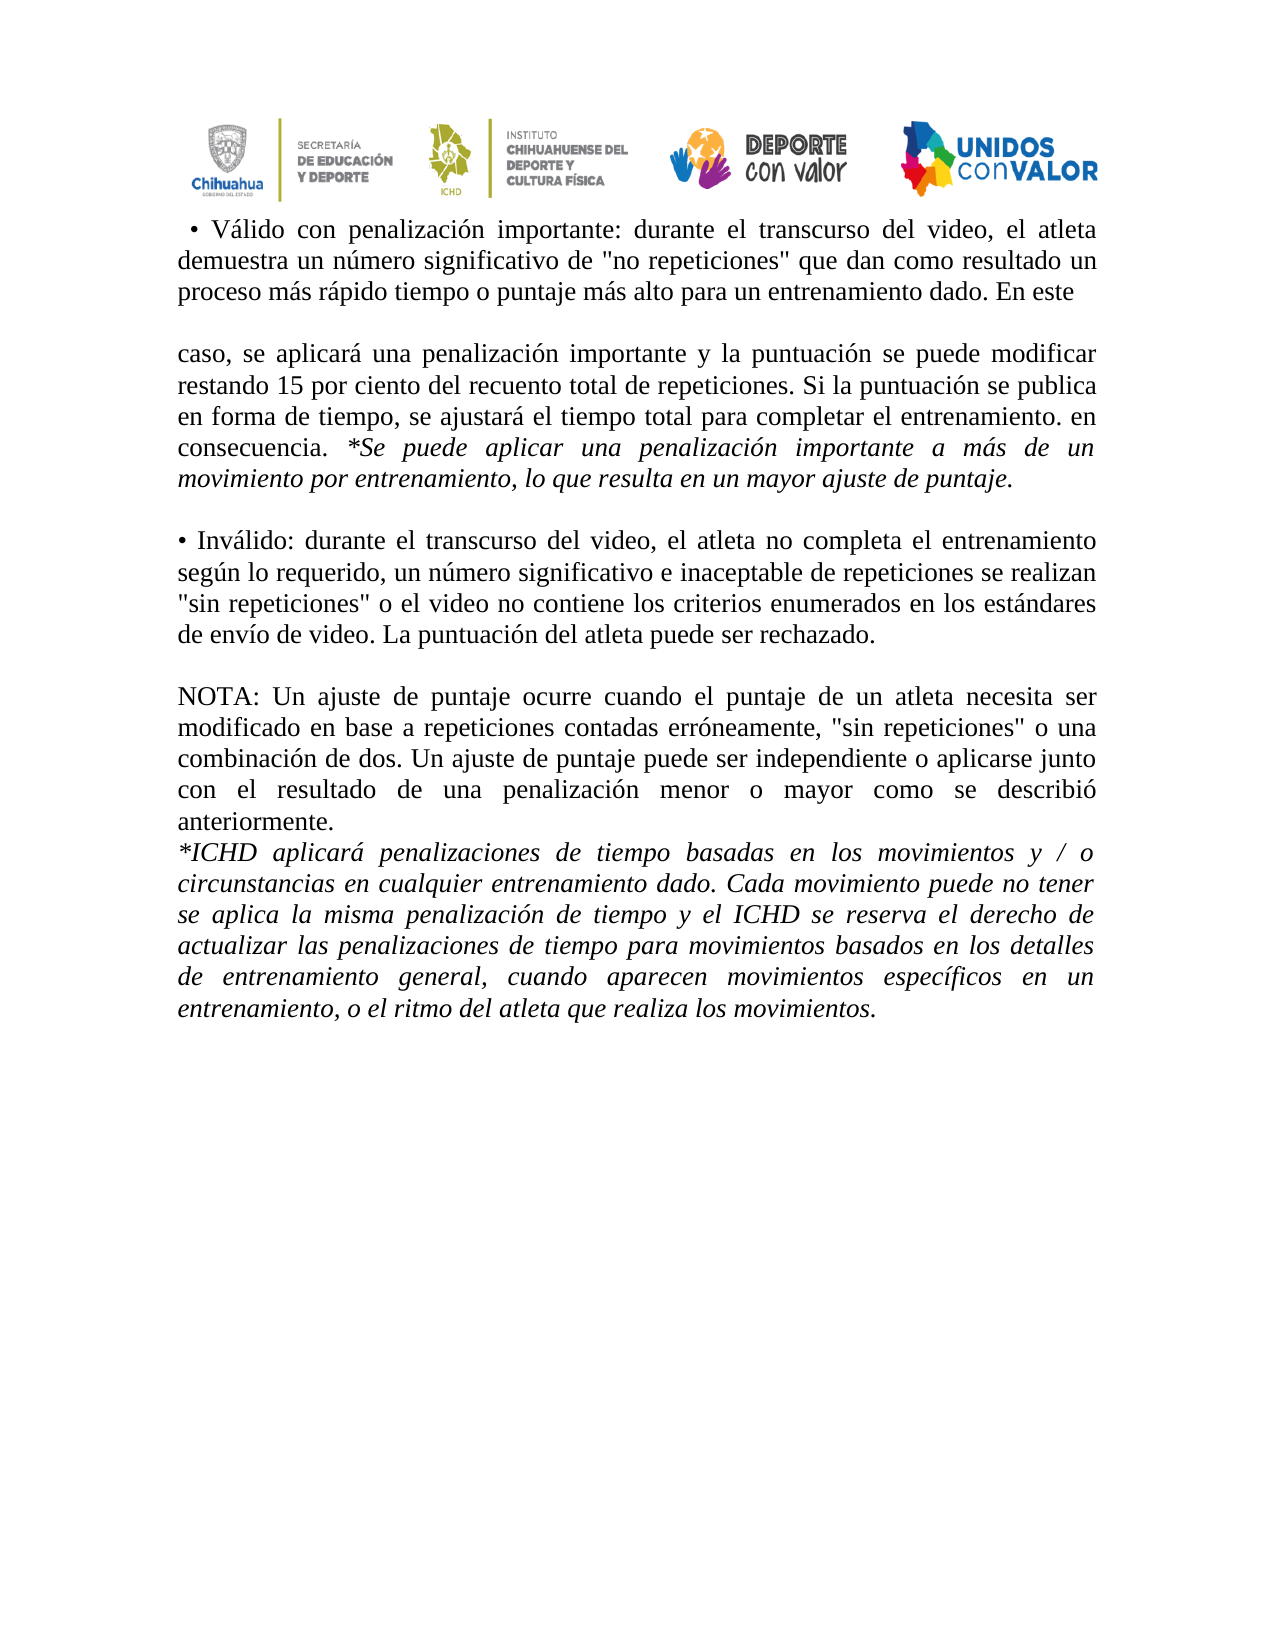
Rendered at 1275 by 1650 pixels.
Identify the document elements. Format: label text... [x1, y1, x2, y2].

text NOTA: Un ajuste de puntaje ocurre cuando el puntaje de un atleta necesita ser modificado en base a repeticiones contadas erróneamente, "sin repeticiones" o una combinación de dos. Un ajuste de puntaje puede ser independiente o aplicarse junto con el resultado de una penalización menor o mayor como se describió anteriormente. [177, 680, 1098, 836]
picture [177, 103, 1098, 213]
text *ICHD aplicará penalizaciones de tiempo basadas en los movimientos y / o circunstancias en cualquier entrenamiento dado. Cada movimiento puede no tener se aplica la misma penalización de tiempo y el ICHD se reserva el derecho de actualizar las penalizaciones de tiempo para movimientos basados en los detalles de entrenamiento general, cuando aparecen movimientos específicos en un entrenamiento, o el ritmo del atleta que realiza los movimientos. [177, 836, 1098, 1023]
text caso, se aplicará una penalización importante y la puntuación se puede modificar restando 15 por ciento del recuento total de repeticiones. Si la puntuación se publica en forma de tiempo, se ajustará el tiempo total para completar el entrenamiento. en consecuencia. *Se puede aplicar una penalización importante a más de un movimiento por entrenamiento, lo que resulta en un mayor ajuste de puntaje. [177, 338, 1098, 493]
text • Inválido: durante el transcurso del video, el atleta no completa el entrenamiento según lo requerido, un número significativo e inaceptable de repeticiones se realizan "sin repeticiones" o el video no contiene los criterios enumerados en los estándares de envío de video. La puntuación del atleta puede ser rechazado. [177, 524, 1098, 649]
text • Válido con penalización importante: durante el transcurso del video, el atleta demuestra un número significativo de "no repeticiones" que dan como resultado un proceso más rápido tiempo o puntaje más alto para un entrenamiento dado. En este [177, 213, 1098, 306]
